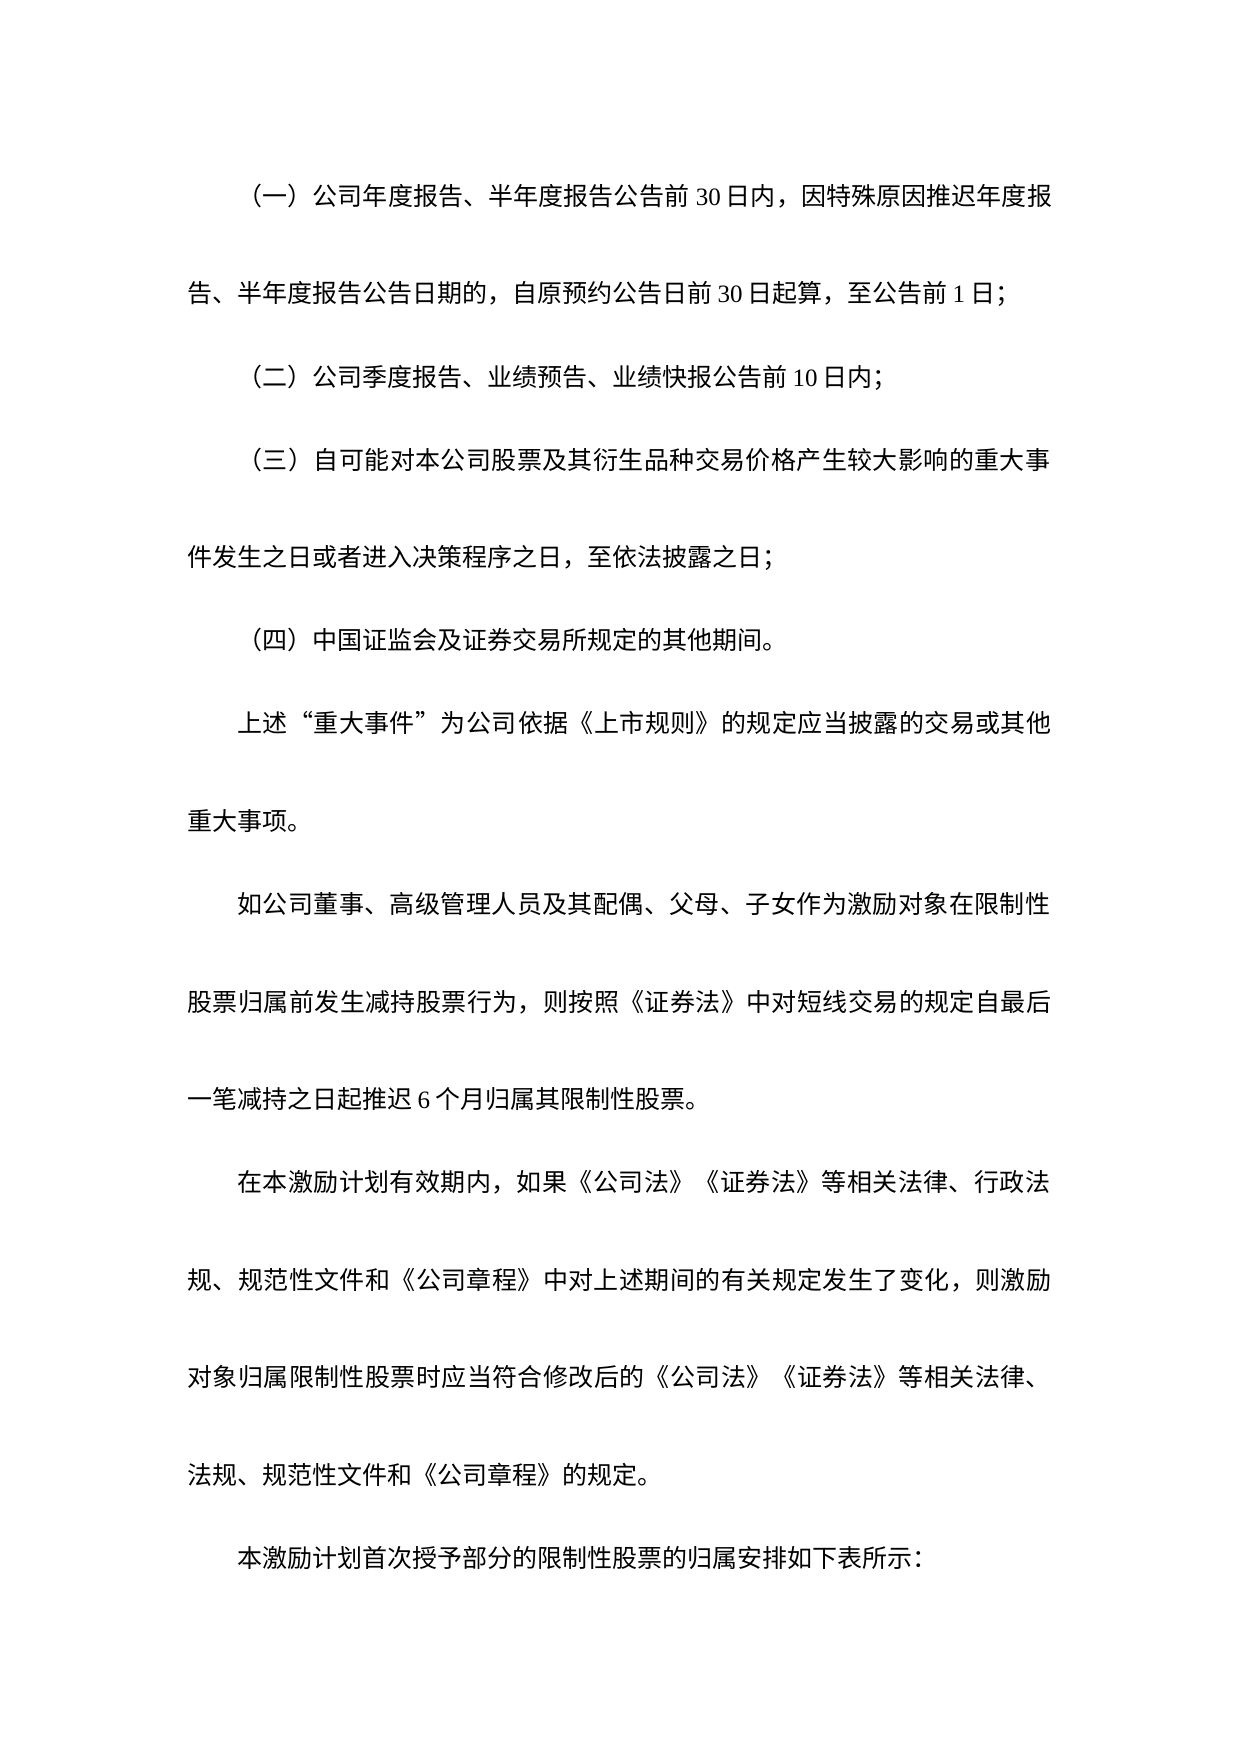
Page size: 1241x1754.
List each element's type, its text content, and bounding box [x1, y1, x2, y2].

text （三）自可能对本公司股票及其衍生品种交易价格产生较大影响的重大事件发生之日或者进入决策程序之日，至依法披露之日； [187, 426, 1053, 588]
text （二）公司季度报告、业绩预告、业绩快报公告前10日内； [187, 343, 1053, 408]
text 在本激励计划有效期内，如果《公司法》《证券法》等相关法律、行政法规、规范性文件和《公司章程》中对上述期间的有关规定发生了变化，则激励对象归属限制性股票时应当符合修改后的《公司法》《证券法》等相关法律、法规、规范性文件和《公司章程》的规定。 [187, 1148, 1053, 1506]
text 如公司董事、高级管理人员及其配偶、父母、子女作为激励对象在限制性股票归属前发生减持股票行为，则按照《证券法》中对短线交易的规定自最后一笔减持之日起推迟6个月归属其限制性股票。 [187, 870, 1053, 1130]
text （一）公司年度报告、半年度报告公告前30日内，因特殊原因推迟年度报告、半年度报告公告日期的，自原预约公告日前30日起算，至公告前1日； [187, 162, 1053, 324]
text 上述“重大事件”为公司依据《上市规则》的规定应当披露的交易或其他重大事项。 [187, 689, 1053, 852]
text （四）中国证监会及证券交易所规定的其他期间。 [187, 606, 1053, 671]
text 本激励计划首次授予部分的限制性股票的归属安排如下表所示： [187, 1524, 1053, 1589]
